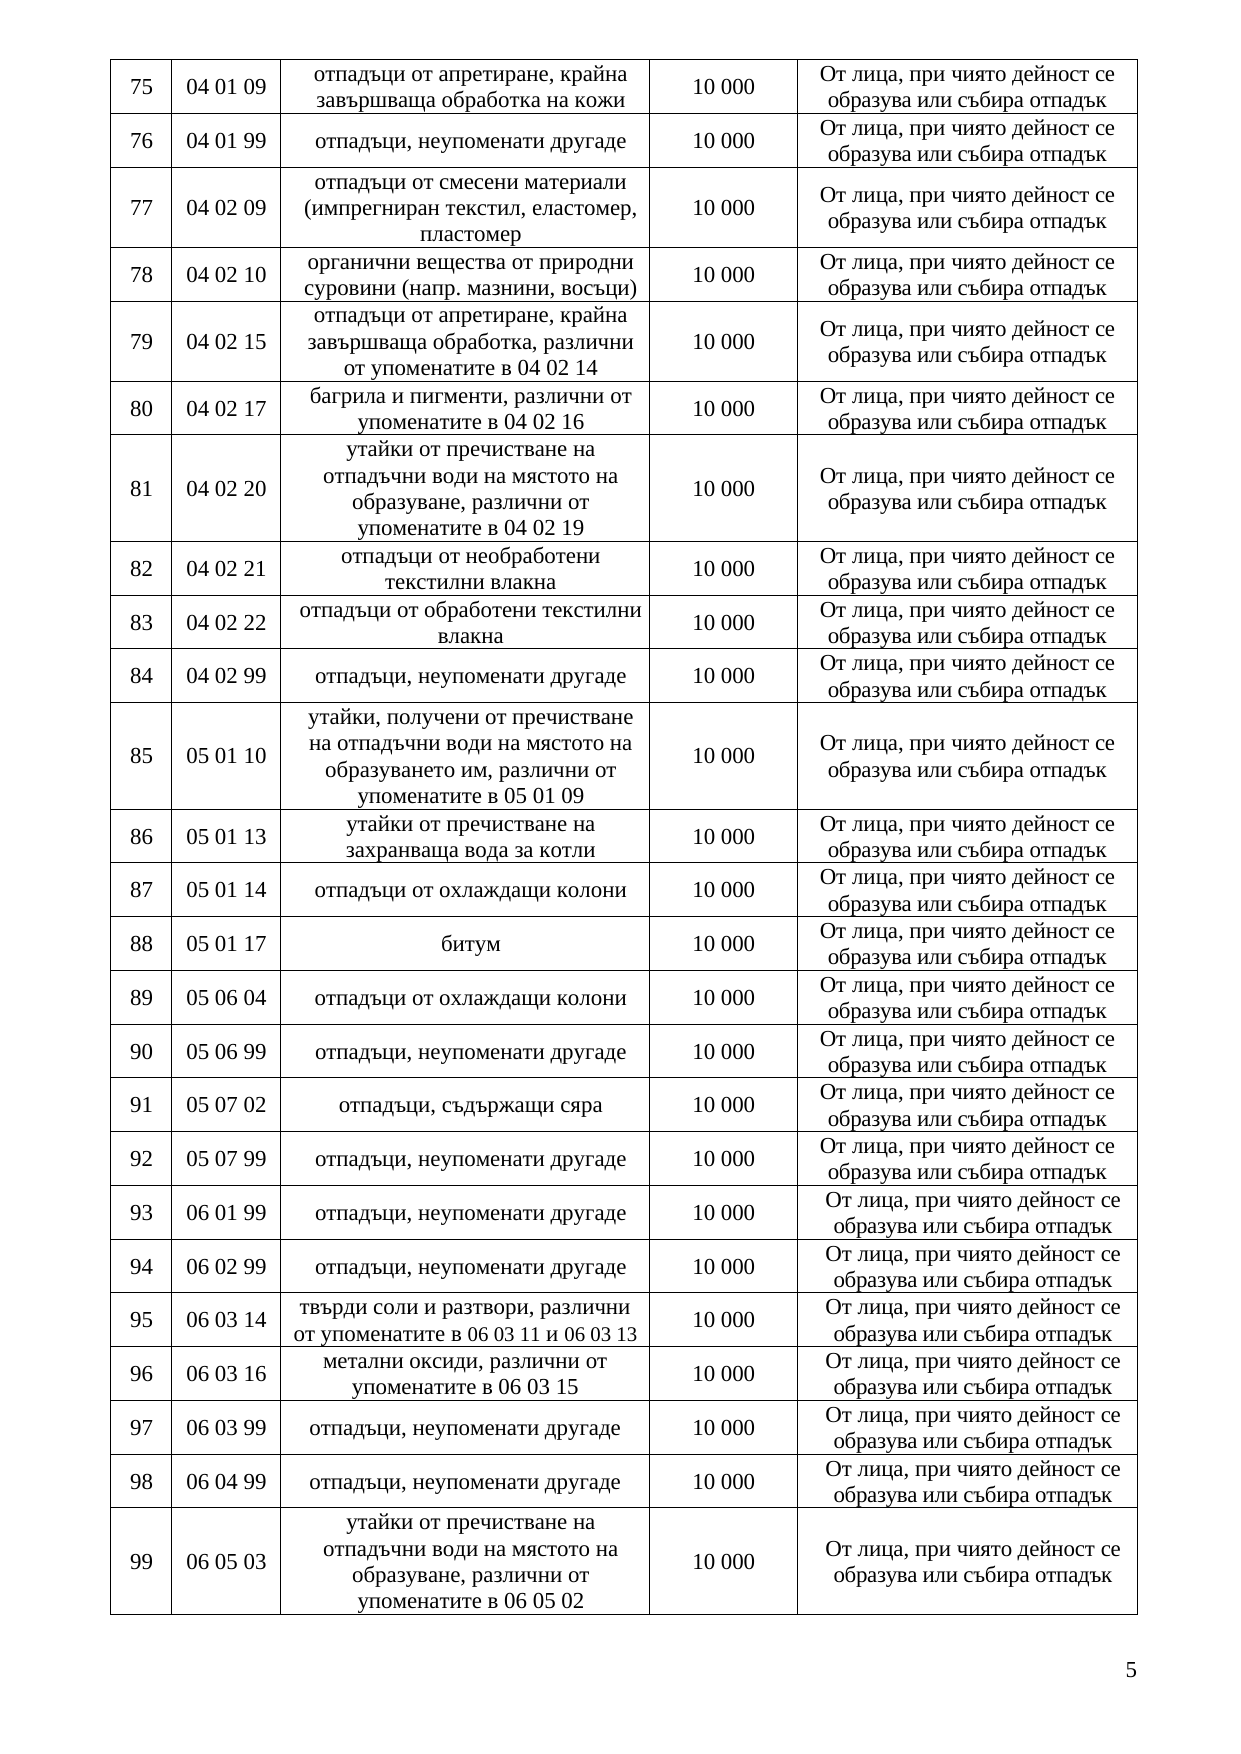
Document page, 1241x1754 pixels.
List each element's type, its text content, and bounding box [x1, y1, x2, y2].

table_cell 90 [111, 1025, 171, 1077]
table_cell 84 [111, 649, 171, 702]
table_cell 10 000 [650, 703, 797, 808]
table_cell От лица, при чиято дейност се образува или събира отпадък [798, 703, 1137, 808]
table_cell 10 000 [650, 1347, 797, 1400]
table_cell 05 01 17 [172, 917, 280, 970]
table_cell отпадъци, съдържащи сяра [281, 1078, 649, 1131]
table_cell 10 000 [650, 971, 797, 1023]
table_cell 05 01 13 [172, 810, 280, 862]
table_cell отпадъци, неупоменати другаде [281, 1240, 649, 1292]
table_cell От лица, при чиято дейност се образува или събира отпадък [798, 1455, 1137, 1507]
table_cell 88 [111, 917, 171, 970]
table_cell 10 000 [650, 435, 797, 541]
table_cell отпадъци, неупоменати другаде [281, 114, 649, 167]
table_cell 10 000 [650, 1401, 797, 1453]
table_cell 97 [111, 1401, 171, 1453]
table_cell 05 07 99 [172, 1132, 280, 1185]
table_cell 10 000 [650, 542, 797, 594]
table_cell отпадъци от апретиране, крайна завършваща обработка на кожи [281, 60, 649, 113]
table_cell отпадъци, неупоменати другаде [281, 1455, 649, 1507]
table_cell 92 [111, 1132, 171, 1185]
table_cell 06 03 99 [172, 1401, 280, 1453]
table_cell 10 000 [650, 1508, 797, 1614]
table_cell утайки, получени от пречистване на отпадъчни води на мястото на образуването им, различни от упоменатите в 05 01 09 [281, 703, 649, 808]
table_cell 10 000 [650, 1078, 797, 1131]
table_cell 81 [111, 435, 171, 541]
table_cell 75 [111, 60, 171, 113]
table_cell утайки от пречистване на отпадъчни води на мястото на образуване, различни от упоменатите в 04 02 19 [281, 435, 649, 541]
table_cell 10 000 [650, 1025, 797, 1077]
table_cell От лица, при чиято дейност се образува или събира отпадък [798, 917, 1137, 970]
table_cell 87 [111, 863, 171, 916]
table_cell 04 02 99 [172, 649, 280, 702]
table_cell 10 000 [650, 1240, 797, 1292]
table_cell 06 03 16 [172, 1347, 280, 1400]
table_cell 04 02 17 [172, 382, 280, 434]
table_cell твърди соли и разтвори, различни от упоменатите в 06 03 11 и 06 03 13 [281, 1293, 649, 1346]
table_cell От лица, при чиято дейност се образува или събира отпадък [798, 863, 1137, 916]
table_cell 91 [111, 1078, 171, 1131]
table_cell 10 000 [650, 863, 797, 916]
table_cell От лица, при чиято дейност се образува или събира отпадък [798, 1025, 1137, 1077]
table_cell От лица, при чиято дейност се образува или събира отпадък [798, 1078, 1137, 1131]
table_cell отпадъци, неупоменати другаде [281, 649, 649, 702]
table_cell отпадъци, неупоменати другаде [281, 1401, 649, 1453]
table_cell 05 01 14 [172, 863, 280, 916]
table_cell От лица, при чиято дейност се образува или събира отпадък [798, 1186, 1137, 1238]
table_cell отпадъци от апретиране, крайна завършваща обработка, различни от упоменатите в 04 02 14 [281, 302, 649, 381]
table_cell 10 000 [650, 114, 797, 167]
table_cell 10 000 [650, 1132, 797, 1185]
table_cell 06 01 99 [172, 1186, 280, 1238]
table_cell отпадъци, неупоменати другаде [281, 1025, 649, 1077]
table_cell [798, 114, 1137, 167]
table_cell От лица, при чиято дейност се образува или събира отпадък [798, 810, 1137, 862]
table_cell 10 000 [650, 1186, 797, 1238]
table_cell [798, 1508, 1137, 1614]
table_cell 89 [111, 971, 171, 1023]
table_cell От лица, при чиято дейност се образува или събира отпадък [798, 1293, 1137, 1346]
table_cell отпадъци, неупоменати другаде [281, 1186, 649, 1238]
table_cell 83 [111, 596, 171, 648]
table_cell От лица, при чиято дейност се образува или събира отпадък [798, 302, 1137, 381]
table_cell 05 06 99 [172, 1025, 280, 1077]
table_cell 10 000 [650, 596, 797, 648]
table_cell От лица, при чиято дейност се образува или събира отпадък [798, 596, 1137, 648]
table_cell 04 01 99 [172, 114, 280, 167]
table_cell 94 [111, 1240, 171, 1292]
table_cell 04 01 09 [172, 60, 280, 113]
table_cell битум [281, 917, 649, 970]
table_cell От лица, при чиято дейност се образува или събира отпадък [798, 1240, 1137, 1292]
table_cell 10 000 [650, 382, 797, 434]
table_cell От лица, при чиято дейност се образува или събира отпадък [798, 542, 1137, 594]
table_cell 10 000 [650, 810, 797, 862]
table_cell 10 000 [650, 60, 797, 113]
table_cell отпадъци от смесени материали (импрегниран текстил, еластомер, пластомер [281, 168, 649, 247]
table_cell 04 02 15 [172, 302, 280, 381]
table_cell 06 05 03 [172, 1508, 280, 1614]
table_cell органични вещества от природни суровини (напр. мазнини, восъци) [281, 248, 649, 301]
table_cell 79 [111, 302, 171, 381]
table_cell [798, 60, 1137, 113]
table_cell 10 000 [650, 1455, 797, 1507]
table_cell 96 [111, 1347, 171, 1400]
table_cell 86 [111, 810, 171, 862]
table_cell От лица, при чиято дейност се образува или събира отпадък [798, 248, 1137, 301]
table_cell 77 [111, 168, 171, 247]
table_cell 04 02 22 [172, 596, 280, 648]
table_cell 05 01 10 [172, 703, 280, 808]
table_cell 82 [111, 542, 171, 594]
table_cell 04 02 09 [172, 168, 280, 247]
table_cell 10 000 [650, 248, 797, 301]
table_cell 04 02 21 [172, 542, 280, 594]
table_cell 95 [111, 1293, 171, 1346]
table_cell 98 [111, 1455, 171, 1507]
table_cell От лица, при чиято дейност се образува или събира отпадък [798, 971, 1137, 1023]
table_cell 04 02 10 [172, 248, 280, 301]
table_cell 10 000 [650, 649, 797, 702]
table_cell 05 06 04 [172, 971, 280, 1023]
table_cell 10 000 [650, 168, 797, 247]
table_cell 80 [111, 382, 171, 434]
table_cell 10 000 [650, 302, 797, 381]
table_cell 05 07 02 [172, 1078, 280, 1131]
table_cell 78 [111, 248, 171, 301]
table_cell 06 04 99 [172, 1455, 280, 1507]
table_cell отпадъци от охлаждащи колони [281, 971, 649, 1023]
table_cell отпадъци от охлаждащи колони [281, 863, 649, 916]
table_cell 10 000 [650, 1293, 797, 1346]
table_cell 10 000 [650, 917, 797, 970]
table_cell отпадъци, неупоменати другаде [281, 1132, 649, 1185]
table_cell 76 [111, 114, 171, 167]
table_cell 06 02 99 [172, 1240, 280, 1292]
table_cell багрила и пигменти, различни от упоменатите в 04 02 16 [281, 382, 649, 434]
table_cell 85 [111, 703, 171, 808]
table_cell метални оксиди, различни от упоменатите в 06 03 15 [281, 1347, 649, 1400]
table_cell От лица, при чиято дейност се образува или събира отпадък [798, 1401, 1137, 1453]
table_cell 04 02 20 [172, 435, 280, 541]
table_cell От лица, при чиято дейност се образува или събира отпадък [798, 435, 1137, 541]
table_cell 99 [111, 1508, 171, 1614]
table_cell отпадъци от обработени текстилни влакна [281, 596, 649, 648]
table_cell От лица, при чиято дейност се образува или събира отпадък [798, 382, 1137, 434]
table_cell От лица, при чиято дейност се образува или събира отпадък [798, 1347, 1137, 1400]
table_cell От лица, при чиято дейност се образува или събира отпадък [798, 649, 1137, 702]
table_cell От лица, при чиято дейност се образува или събира отпадък [798, 1132, 1137, 1185]
table_cell утайки от пречистване на захранваща вода за котли [281, 810, 649, 862]
table_cell утайки от пречистване на отпадъчни води на мястото на образуване, различни от упоменатите в 06 05 02 [281, 1508, 649, 1614]
table_cell 06 03 14 [172, 1293, 280, 1346]
table_cell отпадъци от необработени текстилни влакна [281, 542, 649, 594]
table_cell 93 [111, 1186, 171, 1238]
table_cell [798, 168, 1137, 247]
